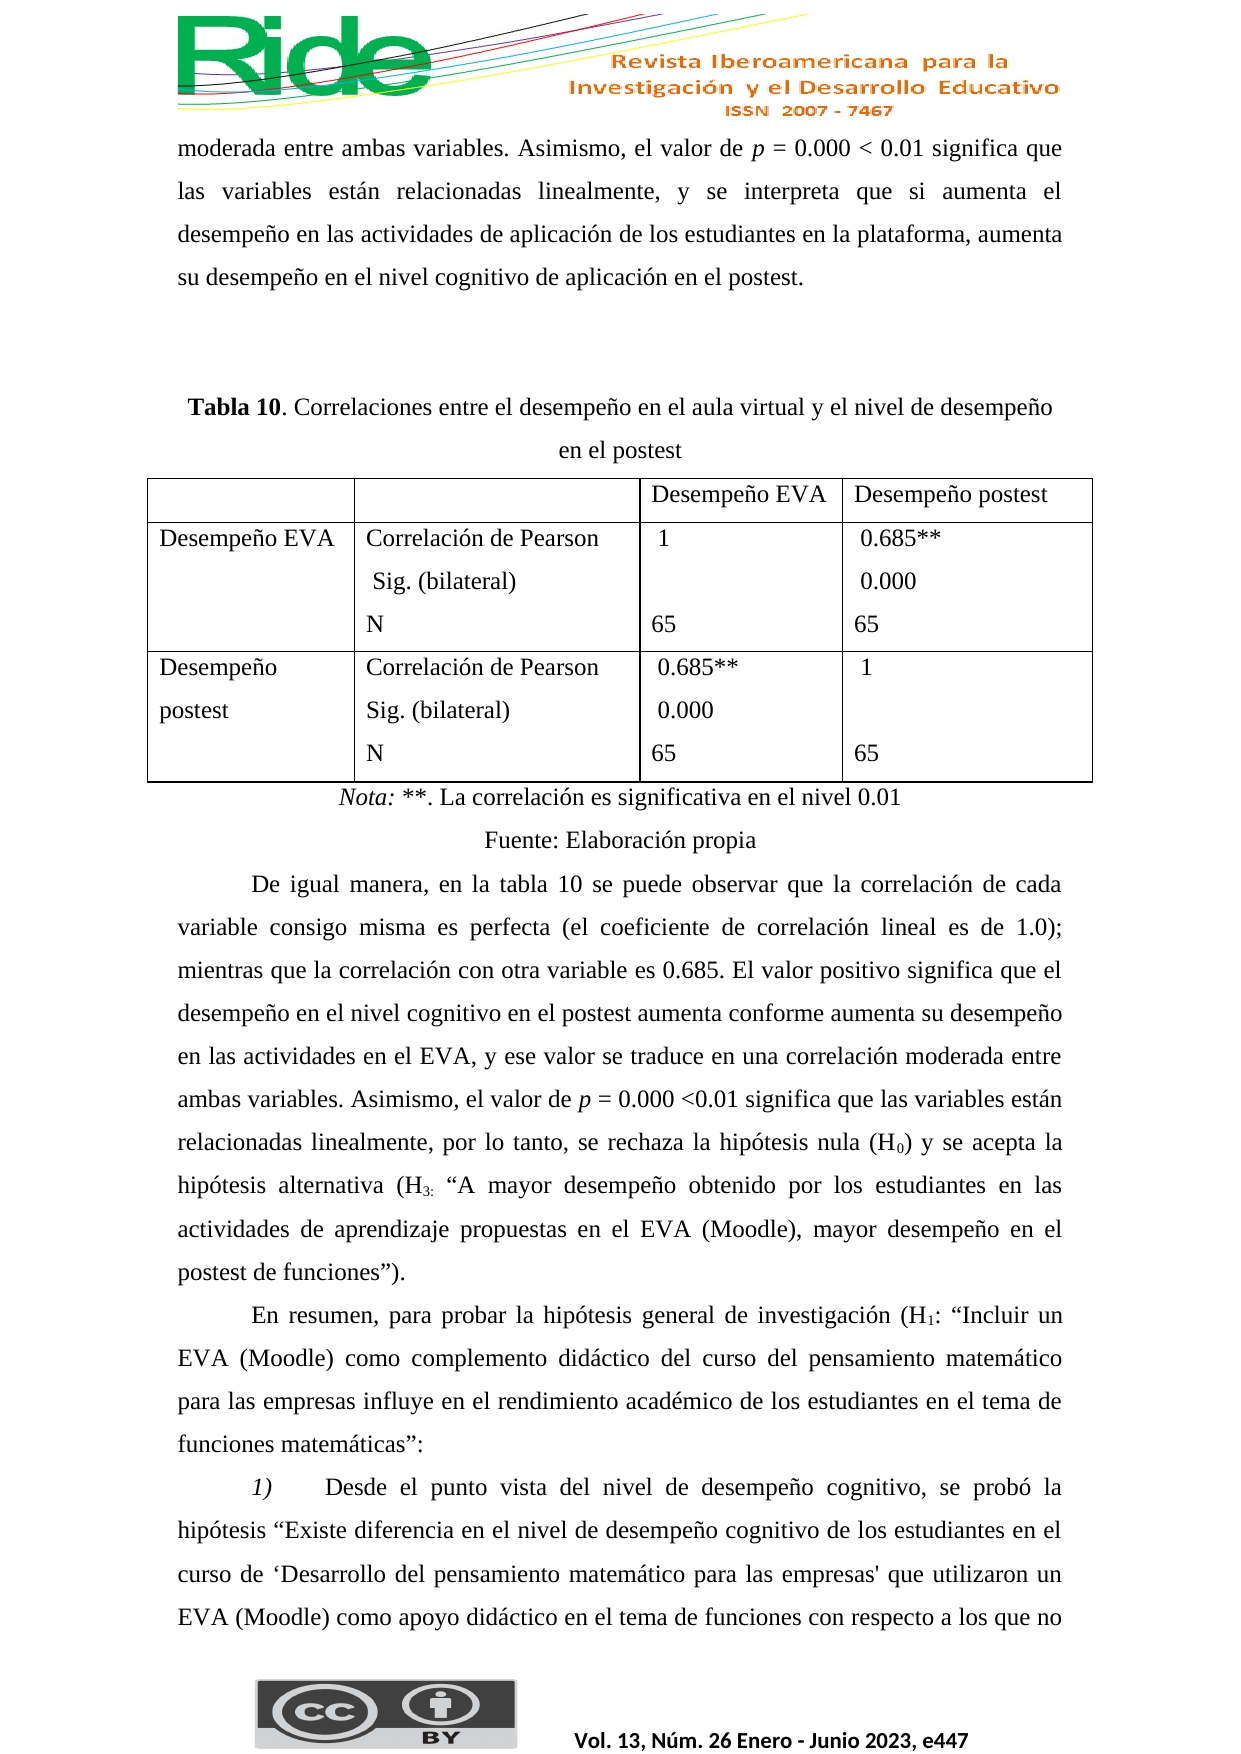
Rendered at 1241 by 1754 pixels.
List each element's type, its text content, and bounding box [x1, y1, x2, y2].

picture [177, 14, 1063, 119]
table_cell Desempeño postest [148, 652, 354, 781]
table_cell 0.685** 0.000 65 [641, 652, 842, 781]
text Tabla 10. Correlaciones entre el desempeño en el aula virtual y el nivel de desempeño en el postest [177, 392, 1063, 463]
text De igual manera, en la tabla 10 se puede observar que la correlación de cada variable consigo misma es perfecta (el coeficiente de correlación lineal es de 1.0); mientras que la correlación con otra variable es 0.685. El valor positivo significa que el desempeño en el nivel cognitivo en el postest aumenta conforme aumenta su desempeño en las actividades en el EVA, y ese valor se traduce en una correlación moderada entre ambas variables. Asimismo, el valor de p = 0.000 <0.01 significa que las variables están relacionadas linealmente, por lo tanto, se rechaza la hipótesis nula (H0) y se acepta la hipótesis alternativa (H3: “A mayor desempeño obtenido por los estudiantes en las actividades de aprendizaje propuestas en el EVA (Moodle), mayor desempeño en el postest de funciones”). [177, 869, 1063, 1286]
table_cell 1 65 [843, 652, 1092, 781]
table_header Desempeño postest [843, 479, 1092, 522]
table_cell 1 65 [641, 523, 842, 651]
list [177, 1472, 1063, 1631]
text Fuente: Elaboración propia [177, 826, 1063, 854]
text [177, 133, 1063, 291]
table_header Desempeño EVA [641, 479, 842, 522]
table_cell Correlación de Pearson Sig. (bilateral) N [355, 652, 639, 781]
table_cell Desempeño EVA [148, 523, 354, 651]
table_cell 0.685** 0.000 65 [843, 523, 1092, 651]
text Nota: **. La correlación es significativa en el nivel 0.01 [177, 783, 1063, 811]
table_cell Correlación de Pearson Sig. (bilateral) N [355, 523, 639, 651]
table_header [148, 479, 354, 522]
picture [254, 1679, 518, 1749]
text En resumen, para probar la hipótesis general de investigación (H1: “Incluir un EVA (Moodle) como complemento didáctico del curso del pensamiento matemático para las empresas influye en el rendimiento académico de los estudiantes en el tema de funciones matemáticas”: [177, 1300, 1063, 1458]
table_header [355, 479, 639, 522]
